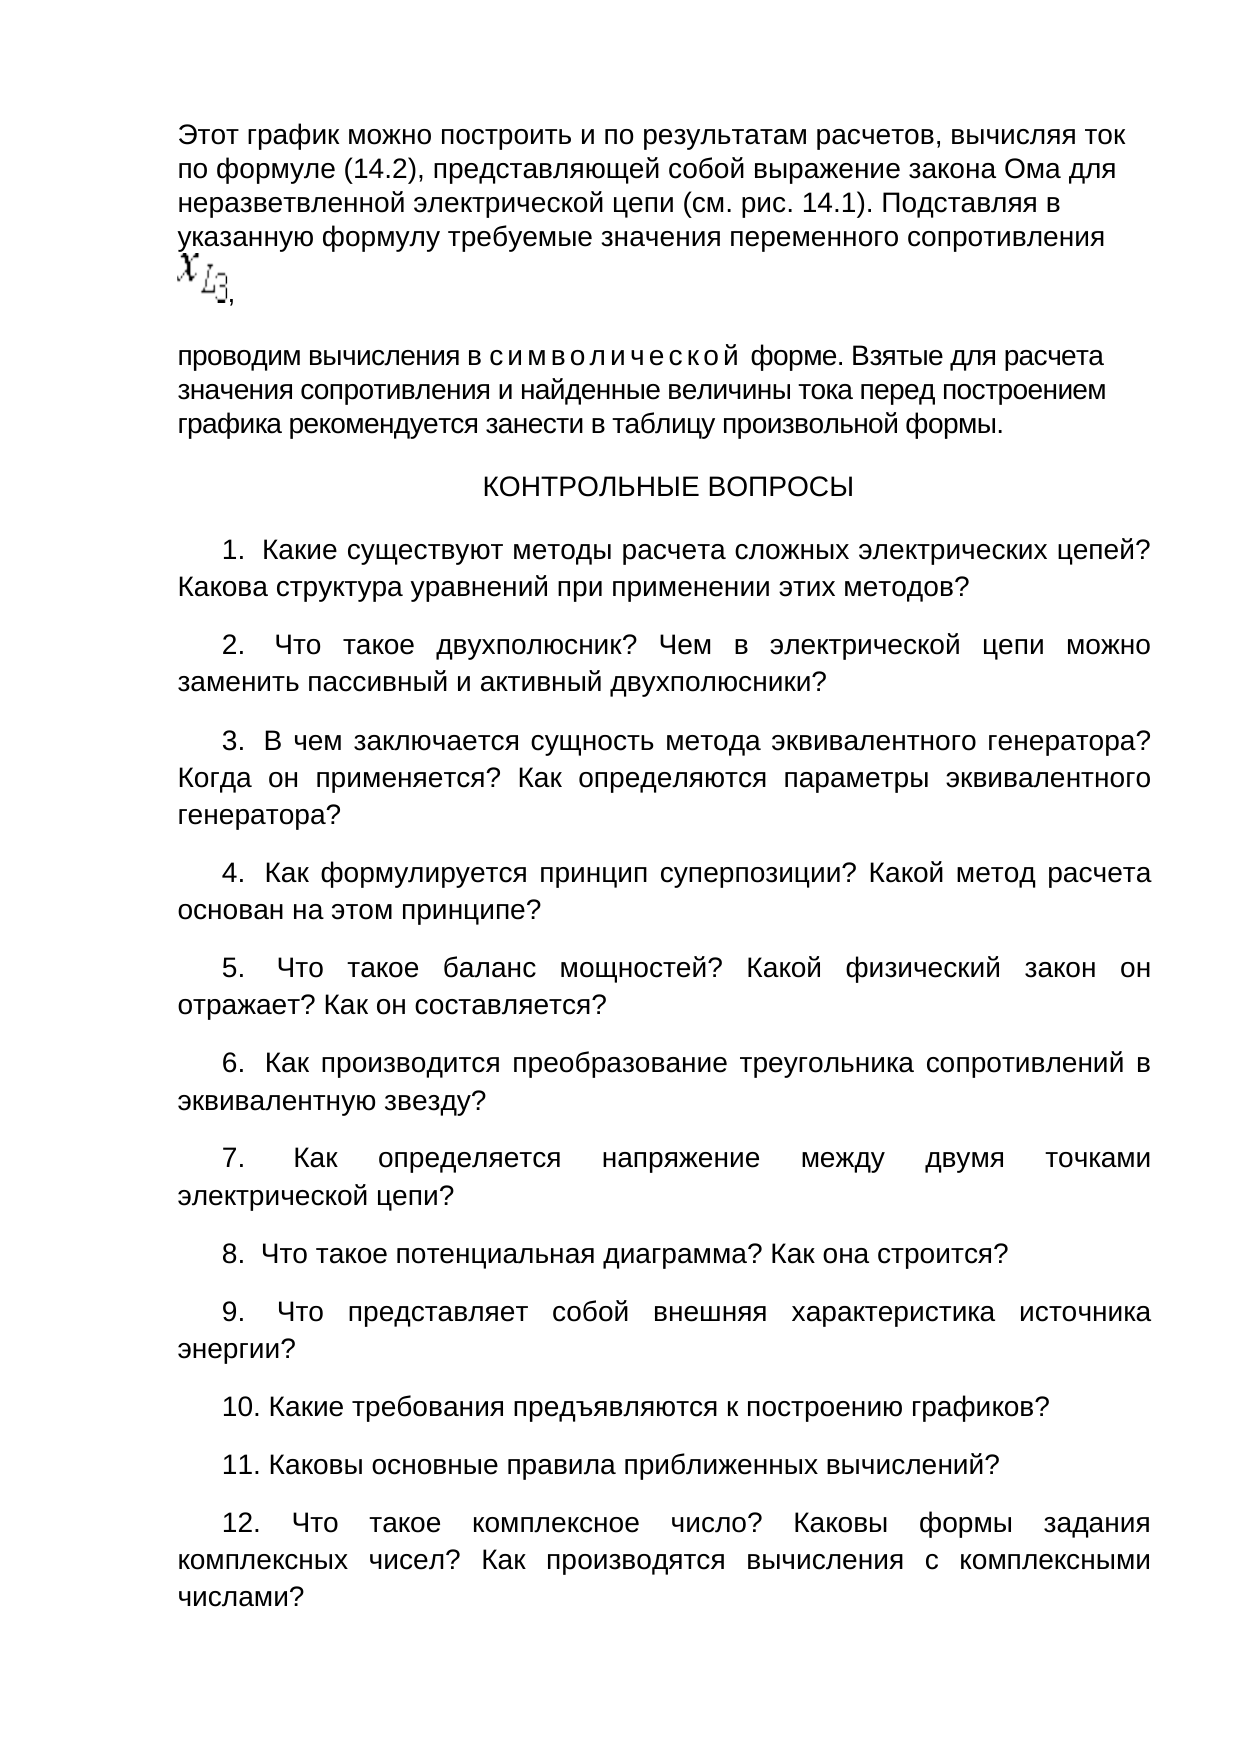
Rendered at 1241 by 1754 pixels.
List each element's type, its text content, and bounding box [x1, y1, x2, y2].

text 2. Что такое двухполюсник? Чем в электрической цепи можно заменить пассивный и активный двухполюсники? [177, 628, 1152, 698]
text 6. Как производится преобразование треугольника сопротивлений в эквивалентную звезду? [177, 1046, 1152, 1116]
picture [177, 253, 228, 303]
text проводим вычисления в символической форме. Взятые для расчета значения сопротивления и найденные величины тока перед построением графика рекомендуется занести в таблицу произвольной формы. [177, 339, 1152, 439]
text Этот график можно построить и по результатам расчетов, вычисляя ток по формуле (14.2), представляющей собой выражение закона Ома для неразветвленной электрической цепи (см. рис. 14.1). Подставляя в указанную формулу требуемые значения переменного сопротивления , [177, 118, 1152, 308]
text 7. Как определяется напряжение между двумя точками электрической цепи? [177, 1141, 1152, 1211]
text 1. Какие существуют методы расчета сложных электрических цепей? Какова структура уравнений при применении этих методов? [177, 533, 1152, 603]
text 5. Что такое баланс мощностей? Какой физический закон он отражает? Как он составляется? [177, 951, 1152, 1021]
text 9. Что представляет собой внешняя характеристика источника энергии? [177, 1295, 1152, 1364]
text 10. Какие требования предъявляются к построению графиков? [177, 1390, 1152, 1422]
text КОНТРОЛЬНЫЕ ВОПРОСЫ [177, 470, 1152, 502]
text 3. В чем заключается сущность метода эквивалентного генератора? Когда он применяется? Как определяются параметры эквивалентного генератора? [177, 723, 1152, 830]
text 12. Что такое комплексное число? Каковы формы задания комплексных чисел? Как производятся вычисления с комплексными числами? [177, 1506, 1152, 1613]
text 8. Что такое потенциальная диаграмма? Как она строится? [177, 1237, 1152, 1269]
text 4. Как формулируется принцип суперпозиции? Какой метод расчета основан на этом принципе? [177, 856, 1152, 925]
text 11. Каковы основные правила приближенных вычислений? [177, 1448, 1152, 1480]
